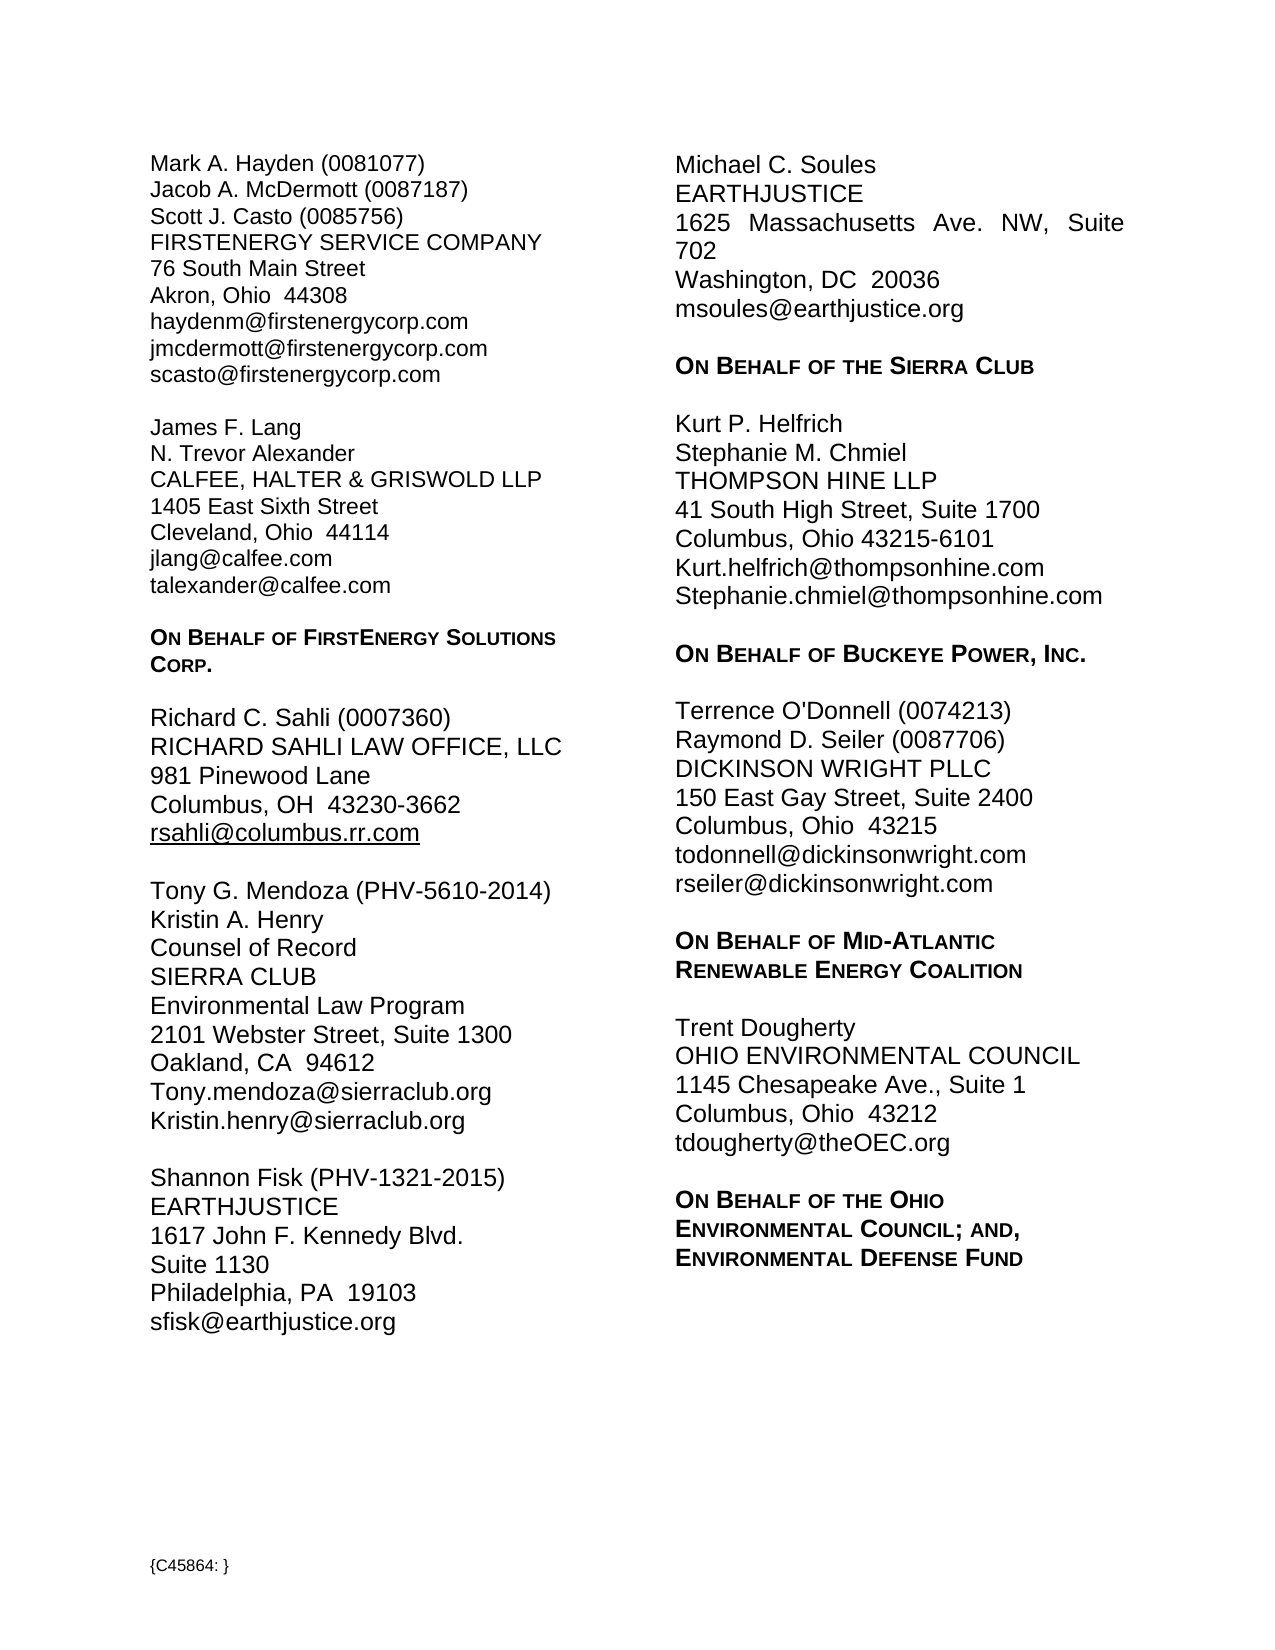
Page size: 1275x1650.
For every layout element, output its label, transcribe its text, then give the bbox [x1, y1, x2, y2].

title On Behalf of FirstEnergy Solutions [150, 624, 600, 651]
text sfisk@earthjustice.org [150, 1307, 600, 1336]
text Kristin A. Henry [150, 905, 600, 933]
text Counsel of Record [150, 933, 600, 962]
text Dickinson Wright PLLC [675, 754, 1125, 782]
text 41 South High Street, Suite 1700 [675, 495, 1125, 524]
text Ohio Environmental Council [675, 1041, 1125, 1070]
title Mark A. Hayden (0081077) [150, 150, 600, 176]
text Stephanie M. Chmiel [675, 437, 1125, 466]
text Kristin.henry@sierraclub.org [150, 1106, 600, 1135]
text Oakland, CA 94612 [150, 1048, 600, 1077]
text Washington, DC 20036 [675, 265, 1125, 294]
text Richard C. Sahli (0007360) [150, 703, 600, 732]
text Kurt P. Helfrich [675, 409, 1125, 437]
title jmcdermott@firstenergycorp.com [150, 334, 600, 361]
title James F. Lang [150, 413, 600, 440]
text Shannon Fisk (PHV-1321-2015) [150, 1163, 600, 1192]
title Akron, Ohio 44308 [150, 282, 600, 308]
text 1617 John F. Kennedy Blvd. [150, 1221, 600, 1250]
text On Behalf of Buckeye Power, Inc. [675, 639, 1125, 667]
text Columbus, Ohio 43212 [675, 1099, 1125, 1127]
title Jacob A. McDermott (0087187) [150, 176, 600, 203]
text Tony G. Mendoza (PHV-5610-2014) [150, 876, 600, 905]
title talexander@calfee.com [150, 572, 600, 598]
text todonnell@dickinsonwright.com [675, 840, 1125, 869]
title Corp. [150, 651, 600, 677]
text Thompson Hine LLP [675, 466, 1125, 495]
text Michael C. Soules [675, 150, 1125, 179]
text Suite 1130 [150, 1250, 600, 1278]
title jlang@calfee.com [150, 545, 600, 572]
text Earthjustice [150, 1192, 600, 1221]
text Trent Dougherty [675, 1012, 1125, 1041]
text Raymond D. Seiler (0087706) [675, 725, 1125, 754]
text 1145 Chesapeake Ave., Suite 1 [675, 1070, 1125, 1099]
text rseiler@dickinsonwright.com [675, 869, 1125, 897]
text Terrence O'Donnell (0074213) [675, 696, 1125, 725]
title FirstEnergy Service Company [150, 229, 600, 255]
text rsahli@columbus.rr.com [150, 818, 600, 847]
text On Behalf of the Ohio Environmental Council; and, Environmental Defense Fund [675, 1185, 1125, 1271]
title Scott J. Casto (0085756) [150, 203, 600, 229]
title 1405 East Sixth Street [150, 493, 600, 519]
text Columbus, OH 43230-3662 [150, 790, 600, 818]
text On Behalf of the Sierra Club [675, 351, 1125, 380]
text Sierra Club [150, 962, 600, 991]
title haydenm@firstenergycorp.com [150, 308, 600, 334]
title Cleveland, Ohio 44114 [150, 519, 600, 545]
text Earthjustice [675, 179, 1125, 207]
text Columbus, Ohio 43215-6101 [675, 524, 1125, 552]
text Kurt.helfrich@thompsonhine.com [675, 552, 1125, 581]
text Stephanie.chmiel@thompsonhine.com [675, 581, 1125, 610]
title scasto@firstenergycorp.com [150, 361, 600, 387]
text 2101 Webster Street, Suite 1300 [150, 1020, 600, 1048]
title Calfee, Halter & Griswold LLP [150, 466, 600, 493]
title 76 South Main Street [150, 255, 600, 282]
text Richard Sahli Law Office, LLC [150, 732, 600, 761]
text msoules@earthjustice.org [675, 294, 1125, 322]
text 1625 Massachusetts Ave. NW, Suite 702 [675, 207, 1125, 265]
text Environmental Law Program [150, 991, 600, 1020]
text On Behalf of Mid-Atlantic Renewable Energy Coalition [675, 926, 1125, 984]
text 150 East Gay Street, Suite 2400 [675, 782, 1125, 811]
text tdougherty@theOEC.org [675, 1127, 1125, 1156]
text Columbus, Ohio 43215 [675, 811, 1125, 840]
text Tony.mendoza@sierraclub.org [150, 1077, 600, 1106]
title N. Trevor Alexander [150, 440, 600, 466]
text Philadelphia, PA 19103 [150, 1278, 600, 1307]
text 981 Pinewood Lane [150, 761, 600, 790]
